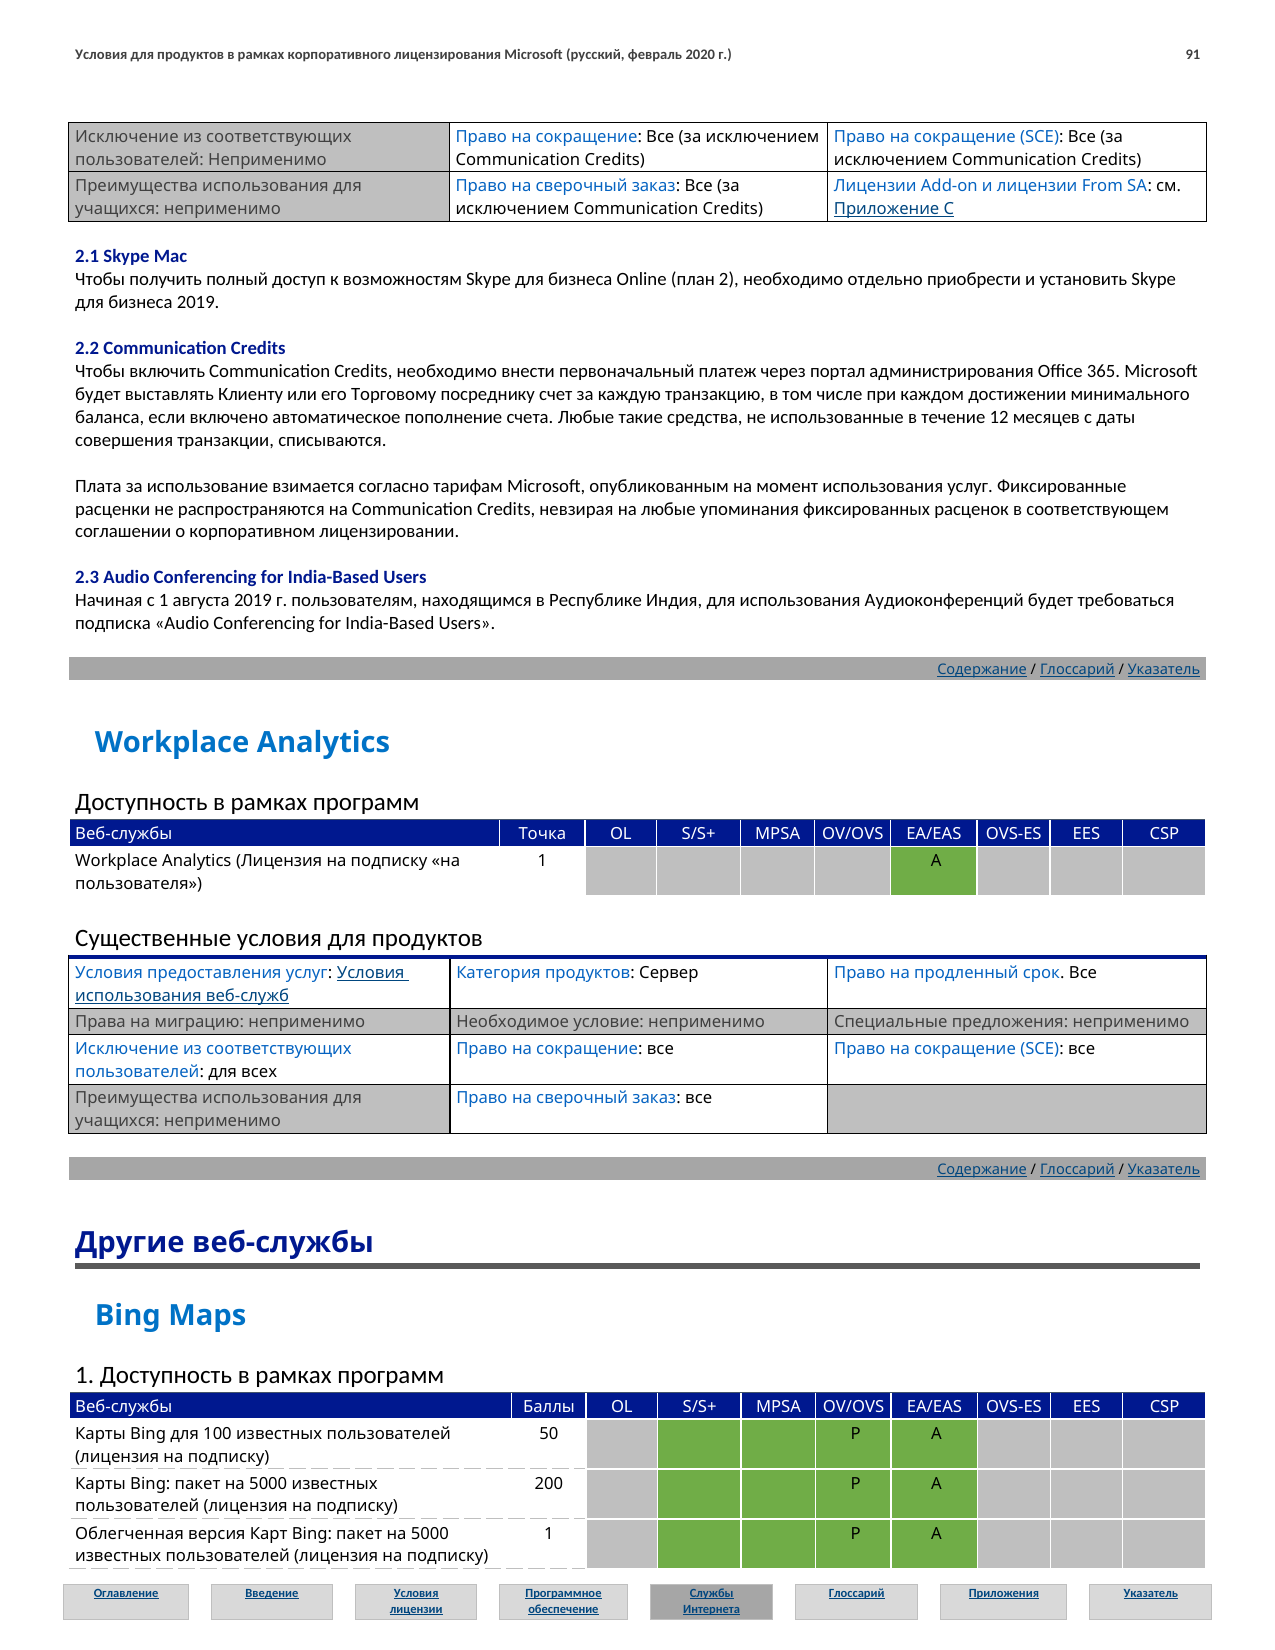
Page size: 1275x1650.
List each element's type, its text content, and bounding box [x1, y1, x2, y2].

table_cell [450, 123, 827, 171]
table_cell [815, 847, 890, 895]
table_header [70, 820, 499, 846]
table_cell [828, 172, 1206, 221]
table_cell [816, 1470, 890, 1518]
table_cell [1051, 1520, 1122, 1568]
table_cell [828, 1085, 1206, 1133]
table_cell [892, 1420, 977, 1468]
list Чтобы получить полный доступ к возможностям Skype для бизнеса Online (план 2), необходимо отдельно приобрести и установить Skype для бизнеса 2019. [75, 267, 1200, 313]
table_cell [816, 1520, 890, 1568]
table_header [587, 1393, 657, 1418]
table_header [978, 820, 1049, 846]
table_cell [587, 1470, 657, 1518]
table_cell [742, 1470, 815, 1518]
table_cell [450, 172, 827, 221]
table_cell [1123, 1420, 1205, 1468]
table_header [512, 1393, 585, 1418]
subtitle Другие веб-службы [75, 1221, 1200, 1263]
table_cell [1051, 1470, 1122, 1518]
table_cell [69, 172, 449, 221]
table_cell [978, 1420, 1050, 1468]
subtitle Workplace Analytics [75, 722, 1200, 761]
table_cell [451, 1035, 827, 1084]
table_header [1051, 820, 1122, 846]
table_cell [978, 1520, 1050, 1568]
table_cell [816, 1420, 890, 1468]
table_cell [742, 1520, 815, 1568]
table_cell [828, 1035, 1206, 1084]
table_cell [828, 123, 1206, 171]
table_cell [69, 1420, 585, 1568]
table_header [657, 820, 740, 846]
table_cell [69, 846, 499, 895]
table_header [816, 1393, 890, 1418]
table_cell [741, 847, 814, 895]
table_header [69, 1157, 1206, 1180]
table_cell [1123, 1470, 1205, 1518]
subtitle 2.2 Communication Credits [75, 336, 1200, 359]
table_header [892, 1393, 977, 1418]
list Существенные условия для продуктов [75, 922, 1200, 952]
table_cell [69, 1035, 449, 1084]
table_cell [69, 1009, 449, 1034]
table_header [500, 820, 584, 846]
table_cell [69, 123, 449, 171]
list Доступность в рамках программ [75, 786, 1200, 817]
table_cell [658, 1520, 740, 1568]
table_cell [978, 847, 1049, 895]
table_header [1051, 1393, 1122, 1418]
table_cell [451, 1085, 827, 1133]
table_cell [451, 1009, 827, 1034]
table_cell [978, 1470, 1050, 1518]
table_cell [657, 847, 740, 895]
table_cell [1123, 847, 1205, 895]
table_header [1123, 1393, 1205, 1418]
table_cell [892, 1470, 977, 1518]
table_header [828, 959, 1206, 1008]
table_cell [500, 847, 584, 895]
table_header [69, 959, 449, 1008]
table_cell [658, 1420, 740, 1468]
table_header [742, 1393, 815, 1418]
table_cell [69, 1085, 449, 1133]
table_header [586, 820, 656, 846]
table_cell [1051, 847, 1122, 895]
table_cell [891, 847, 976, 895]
subtitle 2.1 Skype Mac [75, 244, 1200, 267]
subtitle 2.3 Audio Conferencing for India-Based Users [75, 565, 1200, 588]
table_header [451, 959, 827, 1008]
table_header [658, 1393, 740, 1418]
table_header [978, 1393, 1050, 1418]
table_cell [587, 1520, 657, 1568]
list 1. Доступность в рамках программ [75, 1359, 1200, 1390]
subtitle Bing Maps [75, 1294, 1200, 1334]
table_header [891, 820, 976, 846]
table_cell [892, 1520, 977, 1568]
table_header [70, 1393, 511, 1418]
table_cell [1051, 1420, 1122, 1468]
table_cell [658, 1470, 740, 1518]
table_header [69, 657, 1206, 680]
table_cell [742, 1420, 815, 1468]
list Начиная с 1 августа 2019 г. пользователям, находящимся в Республике Индия, для использования Аудиоконференций будет требоваться подписка «Audio Conferencing for India-Based Users». [75, 588, 1200, 634]
list Плата за использование взимается согласно тарифам Microsoft, опубликованным на момент использования услуг. Фиксированные расценки не распространяются на Communication Credits, невзирая на любые упоминания фиксированных расценок в соответствующем соглашении о корпоративном лицензировании. [75, 474, 1200, 542]
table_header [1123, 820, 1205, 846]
list Чтобы включить Communication Credits, необходимо внести первоначальный платеж через портал администрирования Office 365. Microsoft будет выставлять Клиенту или его Торговому посреднику счет за каждую транзакцию, в том числе при каждом достижении минимального баланса, если включено автоматическое пополнение счета. Любые такие средства, не использованные в течение 12 месяцев с даты совершения транзакции, списываются. [75, 359, 1200, 451]
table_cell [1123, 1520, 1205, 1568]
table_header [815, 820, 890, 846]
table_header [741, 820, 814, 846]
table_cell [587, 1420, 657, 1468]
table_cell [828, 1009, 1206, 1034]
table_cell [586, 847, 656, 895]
